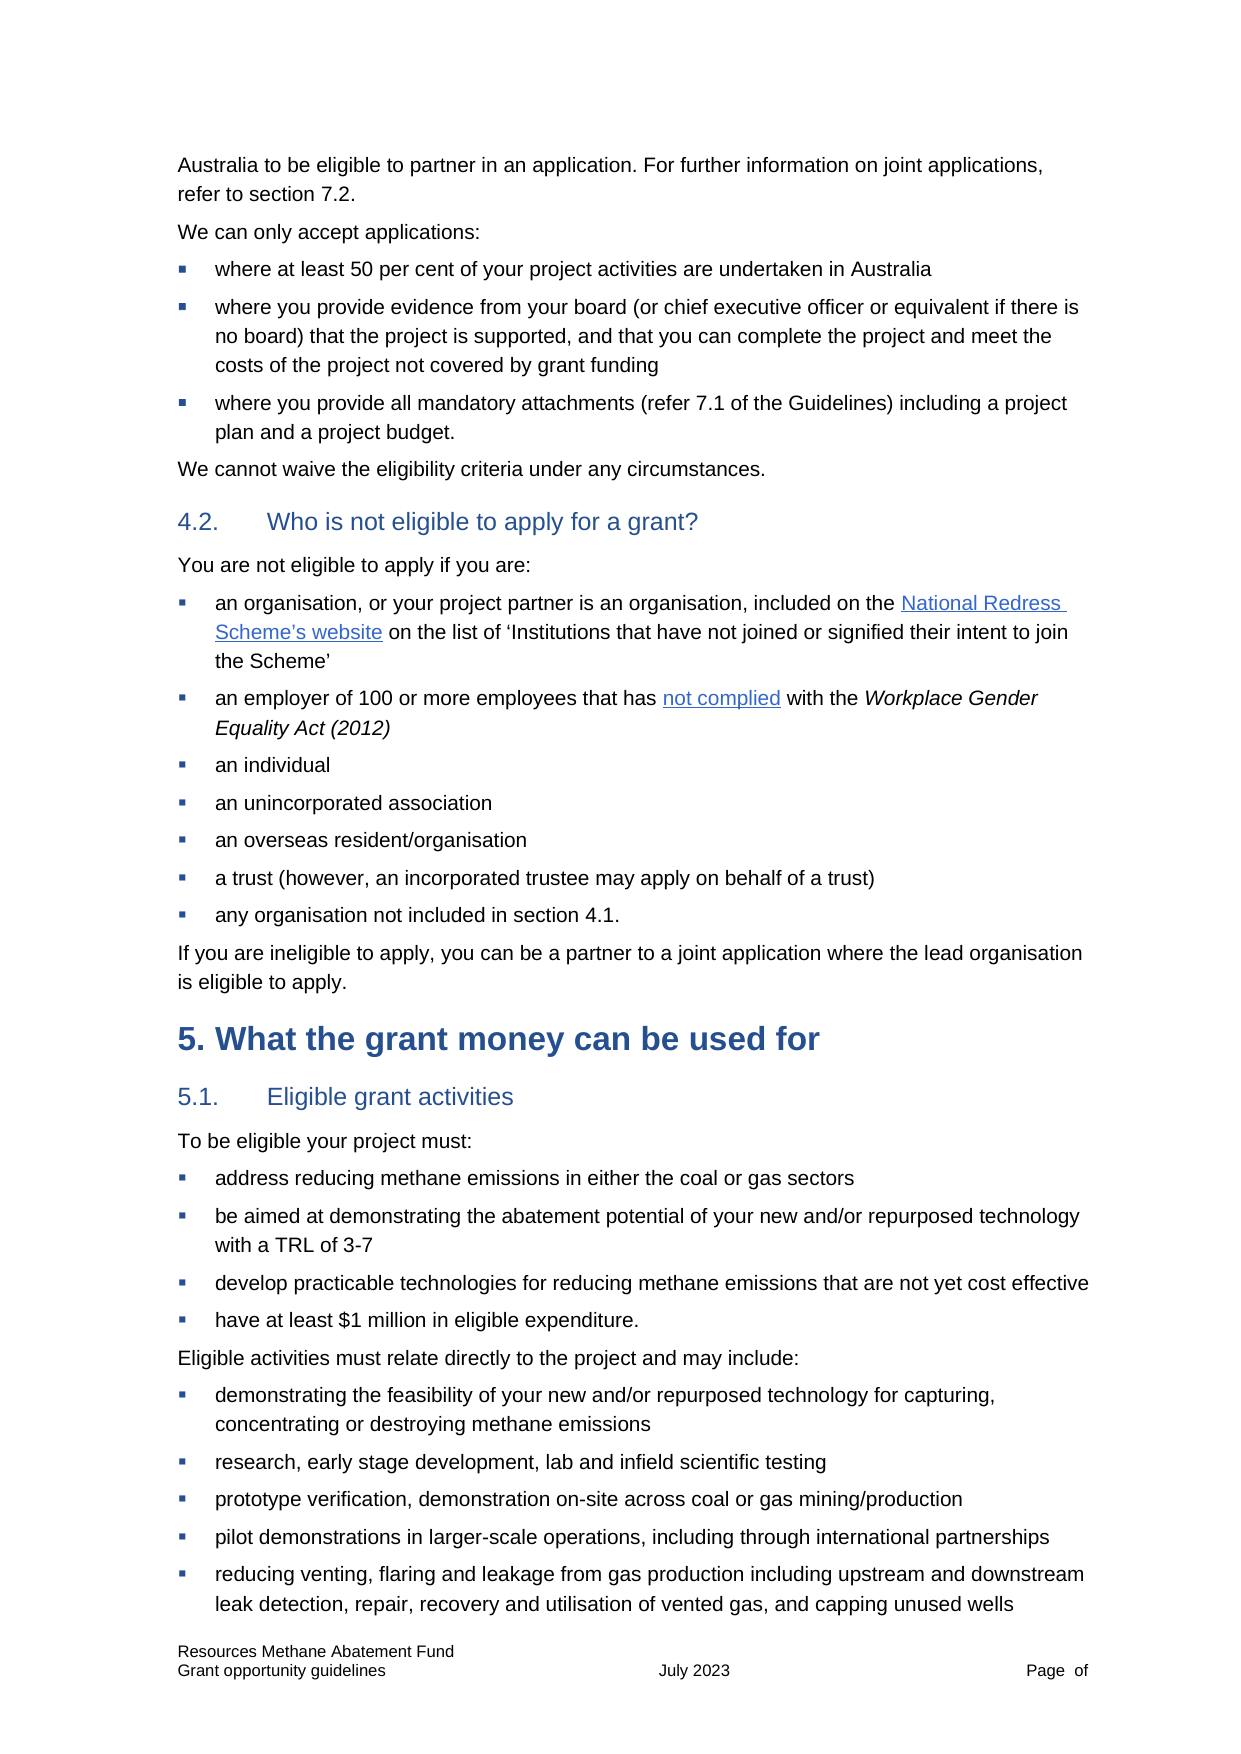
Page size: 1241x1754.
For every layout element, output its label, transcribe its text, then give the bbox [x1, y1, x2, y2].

subtitle What the grant money can be used for [177, 1018, 1092, 1057]
list have at least $1 million in eligible expenditure. [177, 1303, 1092, 1332]
list be aimed at demonstrating the abatement potential of your new and/or repurposed technology with a TRL of 3-7 [177, 1199, 1092, 1257]
list an employer of 100 or more employees that has not complied with the Workplace Gender Equality Act (2012) [177, 681, 1092, 739]
list We cannot waive the eligibility criteria under any circumstances. [177, 452, 1092, 481]
list where at least 50 per cent of your project activities are undertaken in Australia [177, 252, 1092, 281]
text You are not eligible to apply if you are: [177, 548, 1092, 577]
list an individual [177, 748, 1092, 777]
list Eligible activities must relate directly to the project and may include: [177, 1340, 1092, 1369]
list demonstrating the feasibility of your new and/or repurposed technology for capturing, concentrating or destroying methane emissions [177, 1378, 1092, 1436]
list address reducing methane emissions in either the coal or gas sectors [177, 1161, 1092, 1190]
subtitle Who is not eligible to apply for a grant? [177, 506, 1092, 535]
list where you provide all mandatory attachments (refer 7.1 of the Guidelines) including a project plan and a project budget. [177, 385, 1092, 443]
list If you are ineligible to apply, you can be a partner to a joint application where the lead organisation is eligible to apply. [177, 935, 1092, 993]
list an overseas resident/organisation [177, 823, 1092, 852]
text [177, 148, 1092, 206]
text We can only accept applications: [177, 214, 1092, 243]
list develop practicable technologies for reducing methane emissions that are not yet cost effective [177, 1265, 1092, 1294]
list any organisation not included in section 4.1. [177, 898, 1092, 927]
list a trust (however, an incorporated trustee may apply on behalf of a trust) [177, 860, 1092, 889]
list where you provide evidence from your board (or chief executive officer or equivalent if there is no board) that the project is supported, and that you can complete the project and meet the costs of the project not covered by grant funding [177, 289, 1092, 377]
text To be eligible your project must: [177, 1124, 1092, 1153]
list prototype verification, demonstration on-site across coal or gas mining/production [177, 1482, 1092, 1511]
list pilot demonstrations in larger-scale operations, including through international partnerships [177, 1519, 1092, 1549]
list an organisation, or your project partner is an organisation, included on the National Redress Scheme’s website on the list of ‘Institutions that have not joined or signified their intent to join the Scheme’ [177, 585, 1092, 673]
list research, early stage development, lab and infield scientific testing [177, 1444, 1092, 1474]
subtitle Eligible grant activities [177, 1082, 1092, 1111]
list reducing venting, flaring and leakage from gas production including upstream and downstream leak detection, repair, recovery and utilisation of vented gas, and capping unused wells [177, 1557, 1092, 1615]
list an unincorporated association [177, 785, 1092, 814]
